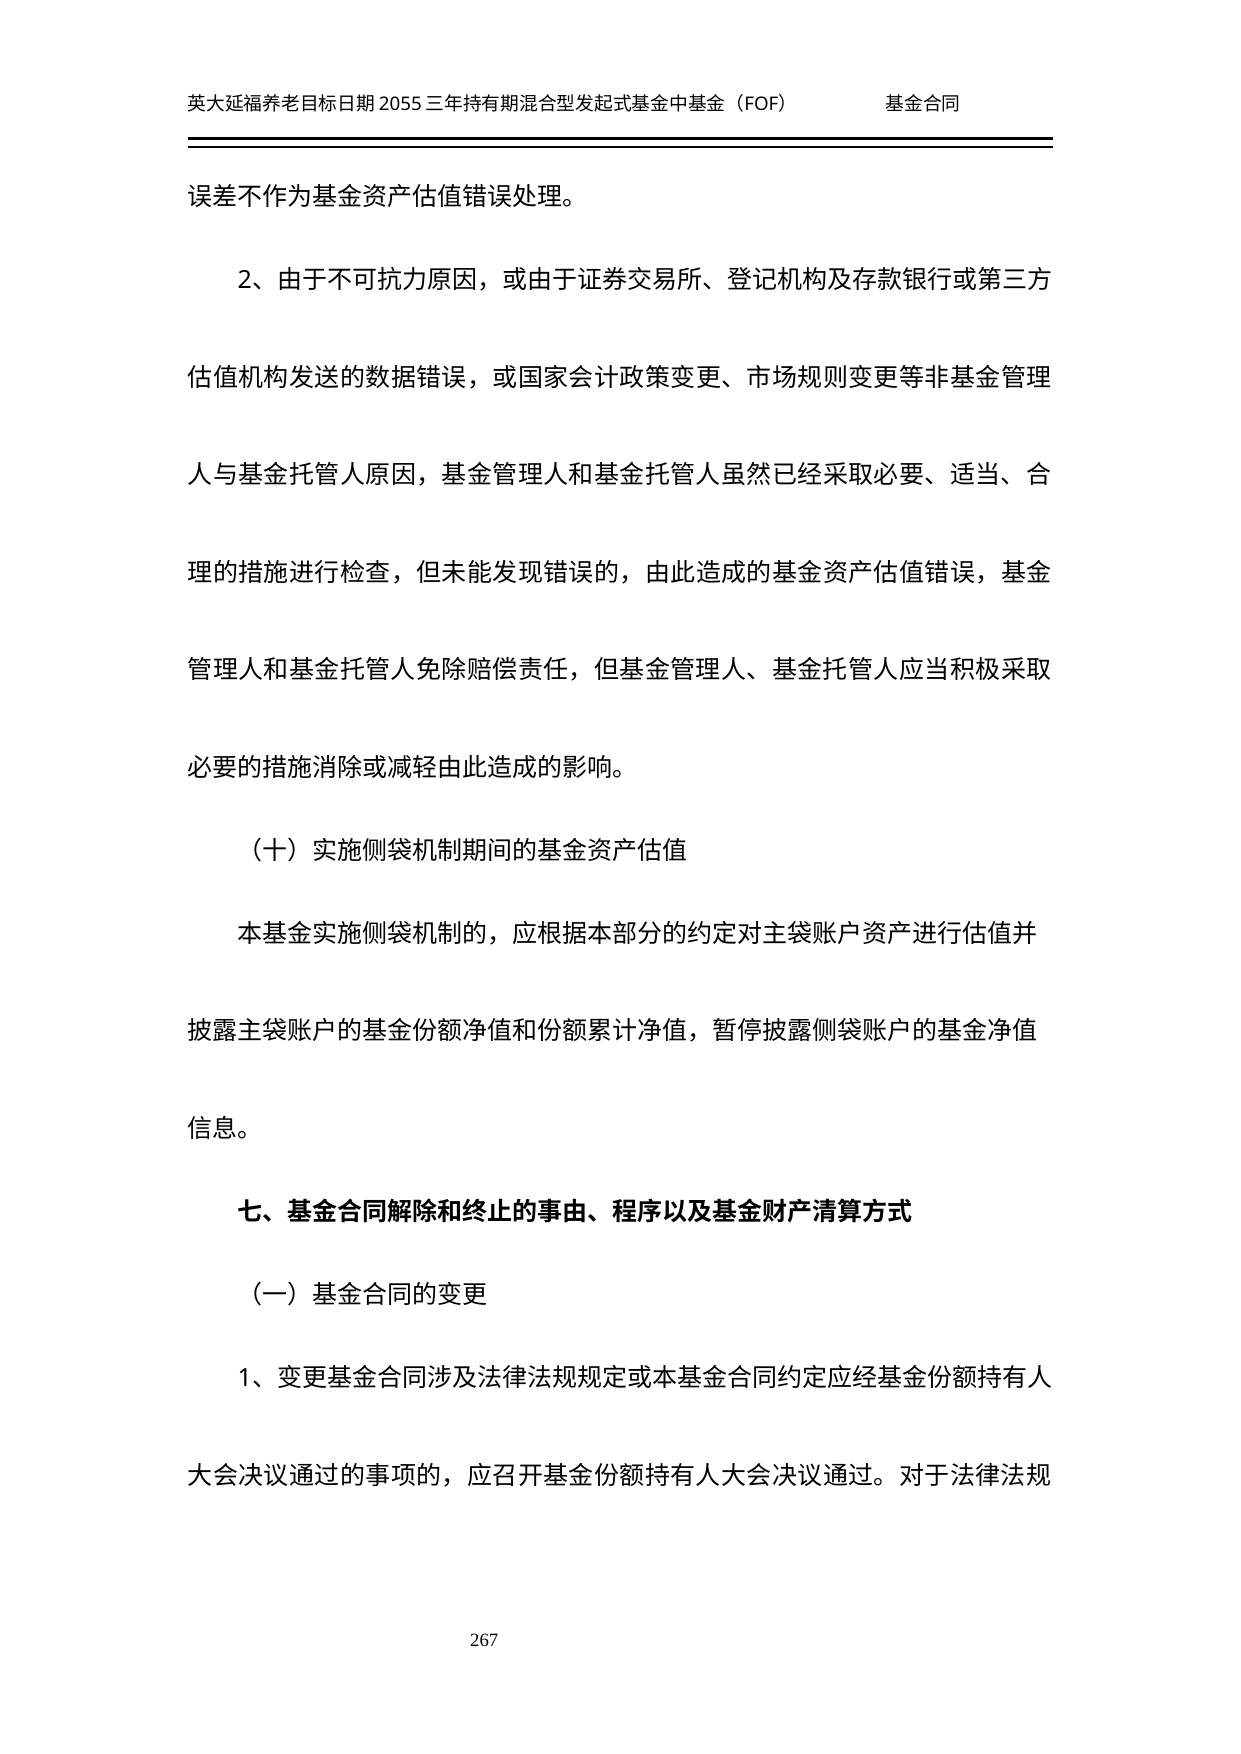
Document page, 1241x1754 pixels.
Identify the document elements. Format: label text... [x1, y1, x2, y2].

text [187, 1343, 1053, 1506]
text （一）基金合同的变更 [187, 1260, 1053, 1325]
text 2、由于不可抗力原因，或由于证券交易所、登记机构及存款银行或第三方估值机构发送的数据错误，或国家会计政策变更、市场规则变更等非基金管理人与基金托管人原因，基金管理人和基金托管人虽然已经采取必要、适当、合理的措施进行检查，但未能发现错误的，由此造成的基金资产估值错误，基金管理人和基金托管人免除赔偿责任，但基金管理人、基金托管人应当积极采取必要的措施消除或减轻由此造成的影响。 [187, 245, 1053, 798]
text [187, 162, 1053, 227]
text （十）实施侧袋机制期间的基金资产估值 [187, 816, 1053, 881]
text 本基金实施侧袋机制的，应根据本部分的约定对主袋账户资产进行估值并披露主袋账户的基金份额净值和份额累计净值，暂停披露侧袋账户的基金净值信息。 [187, 899, 1053, 1159]
text 七、基金合同解除和终止的事由、程序以及基金财产清算方式 [187, 1177, 1053, 1242]
